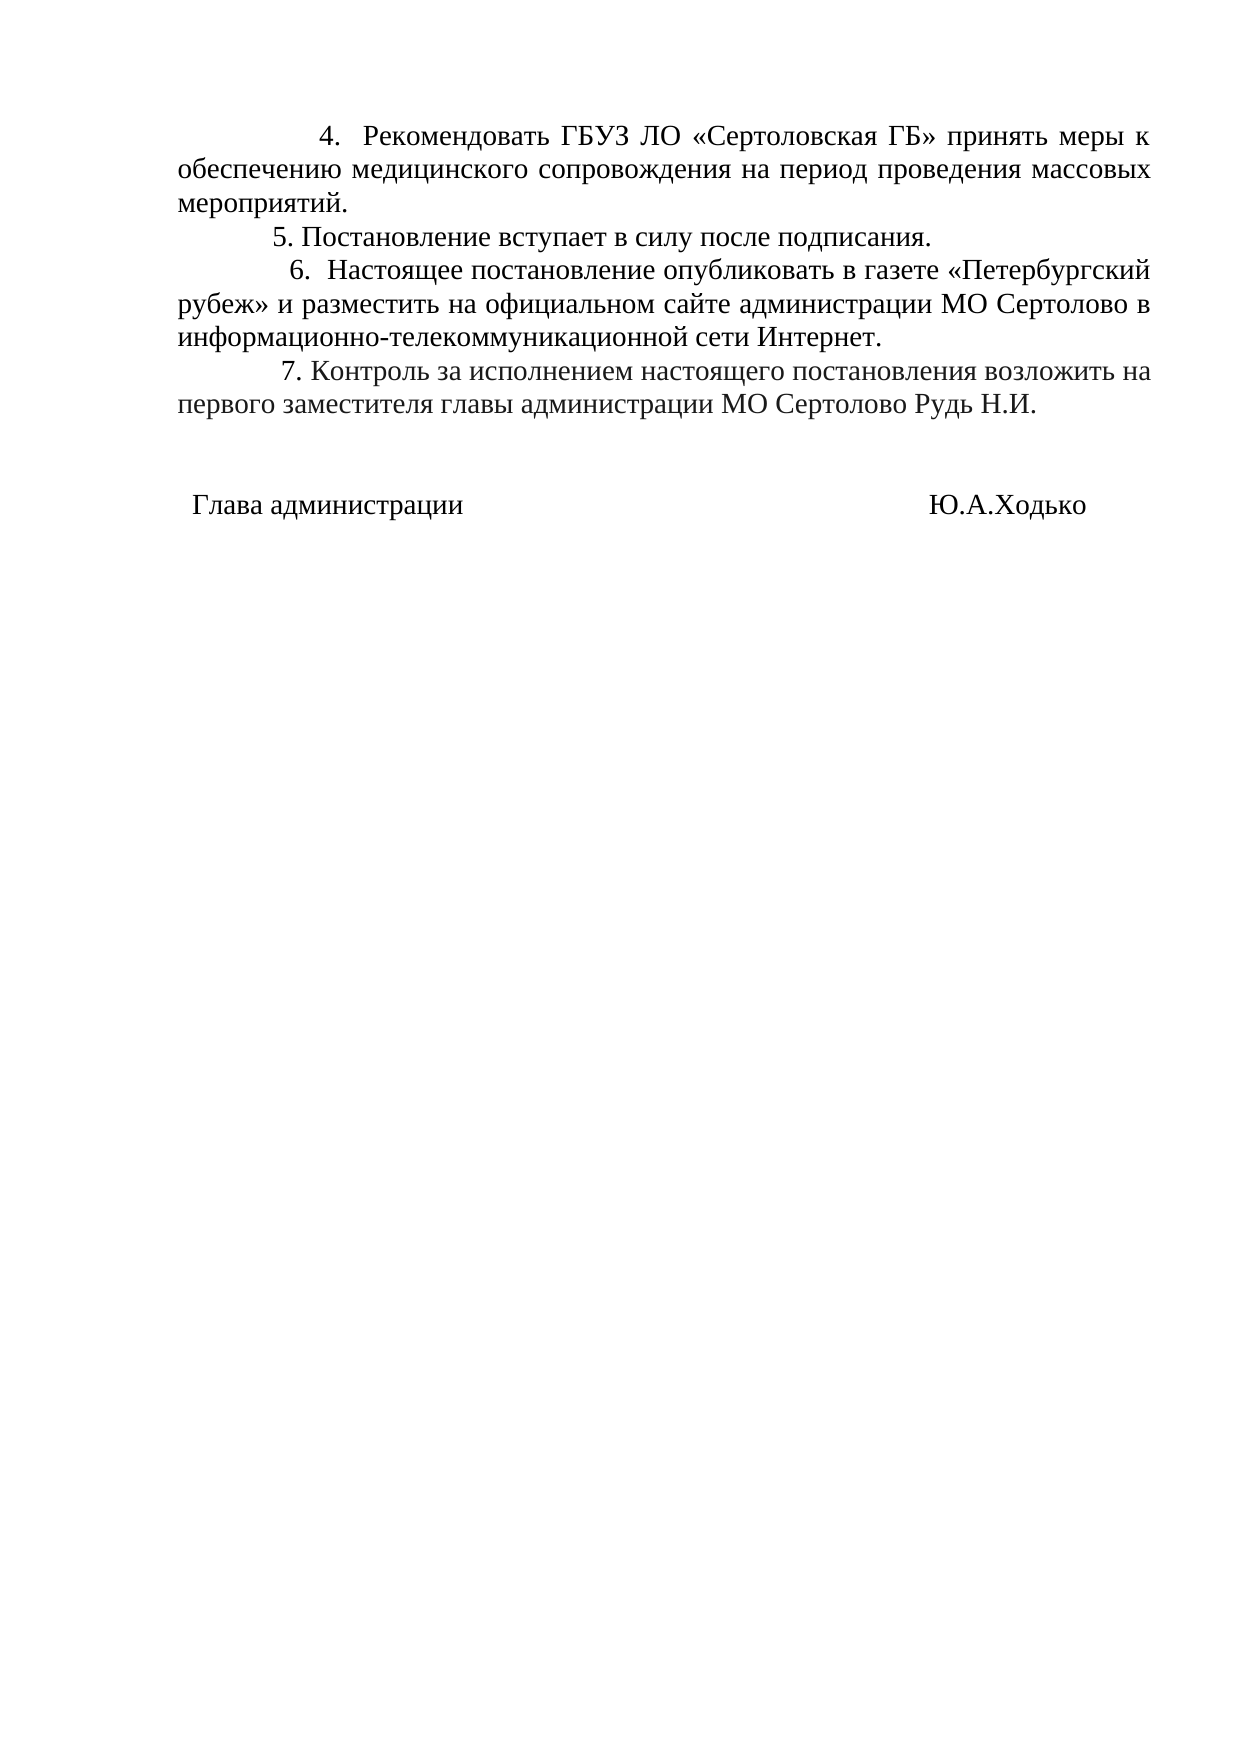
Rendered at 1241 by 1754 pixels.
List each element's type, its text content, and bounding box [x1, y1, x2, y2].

text 7. Контроль за исполнением настоящего постановления возложить на первого заместителя главы администрации МО Сертолово Рудь Н.И. [177, 353, 1152, 420]
text 6. Настоящее постановление опубликовать в газете «Петербургский рубеж» и разместить на официальном сайте администрации МО Сертолово в информационно-телекоммуникационной сети Интернет. [177, 252, 1152, 353]
text 5. Постановление вступает в силу после подписания. [177, 219, 1152, 252]
text 4. Рекомендовать ГБУЗ ЛО «Сертоловская ГБ» принять меры к обеспечению медицинского сопровождения на период проведения массовых мероприятий. [177, 118, 1152, 219]
text Глава администрации Ю.А.Ходько [177, 487, 1152, 521]
